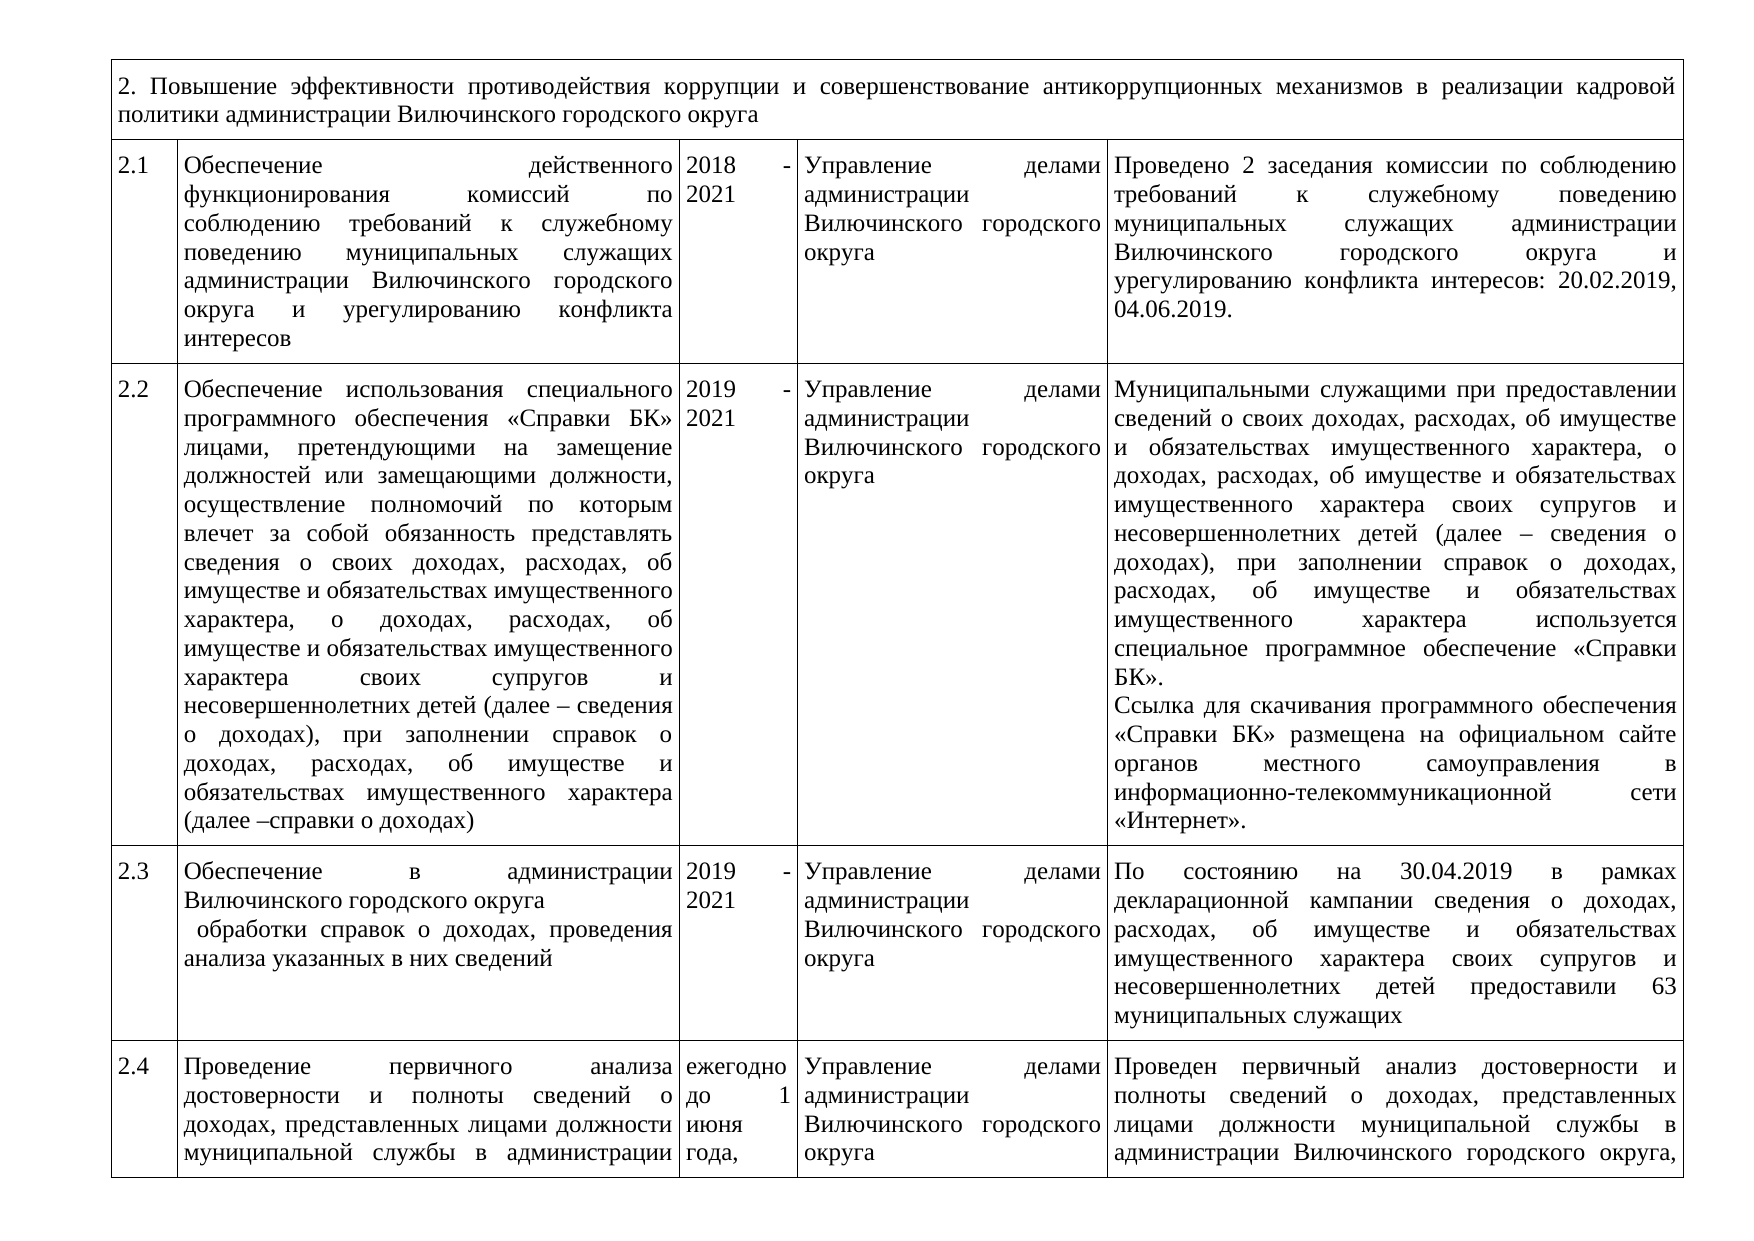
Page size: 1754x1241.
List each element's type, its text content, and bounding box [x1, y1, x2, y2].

table_cell 2019 - 2021 [680, 364, 797, 845]
table_cell 2.2 [112, 364, 177, 845]
table_cell 2018 - 2021 [680, 140, 797, 362]
table_cell Управление делами администрации Вилючинского городского округа [798, 364, 1107, 845]
table_cell 2.4 [112, 1041, 177, 1177]
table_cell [798, 1041, 1107, 1177]
table_cell 2.1 [112, 140, 177, 362]
table_cell Обеспечение в администрации Вилючинского городского округа обработки справок о доходах, проведения анализа указанных в них сведений [178, 846, 679, 1039]
table_cell По состоянию на 30.04.2019 в рамках декларационной кампании сведения о доходах, расходах, об имуществе и обязательствах имущественного характера своих супругов и несовершеннолетних детей предоставили 63 муниципальных служащих [1108, 846, 1683, 1039]
table_cell Обеспечение использования специального программного обеспечения «Справки БК» лицами, претендующими на замещение должностей или замещающими должности, осуществление полномочий по которым влечет за собой обязанность представлять сведения о своих доходах, расходах, об имуществе и обязательствах имущественного характера, о доходах, расходах, об имуществе и обязательствах имущественного характера своих супругов и несовершеннолетних детей (далее – сведения о доходах), при заполнении справок о доходах, расходах, об имуществе и обязательствах имущественного характера (далее –справки о доходах) [178, 364, 679, 845]
table_cell Обеспечение действенного функционирования комиссий по соблюдению требований к служебному поведению муниципальных служащих администрации Вилючинского городского округа и урегулированию конфликта интересов [178, 140, 679, 362]
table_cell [178, 1041, 679, 1177]
table_cell Муниципальными служащими при предоставлении сведений о своих доходах, расходах, об имуществе и обязательствах имущественного характера, о доходах, расходах, об имуществе и обязательствах имущественного характера своих супругов и несовершеннолетних детей (далее – сведения о доходах), при заполнении справок о доходах, расходах, об имуществе и обязательствах имущественного характера используется специальное программное обеспечение «Справки БК». Ссылка для скачивания программного обеспечения «Справки БК» размещена на официальном сайте органов местного самоуправления в информационно-телекоммуникационной сети «Интернет». [1108, 364, 1683, 845]
table_cell 2019 - 2021 [680, 846, 797, 1039]
table_cell Управление делами администрации Вилючинского городского округа [798, 846, 1107, 1039]
table_cell 2.3 [112, 846, 177, 1039]
table_cell Проведено 2 заседания комиссии по соблюдению требований к служебному поведению муниципальных служащих администрации Вилючинского городского округа и урегулированию конфликта интересов: 20.02.2019, 04.06.2019. [1108, 140, 1683, 362]
table_cell 2. Повышение эффективности противодействия коррупции и совершенствование антикоррупционных механизмов в реализации кадровой политики администрации Вилючинского городского округа [112, 60, 1683, 139]
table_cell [1108, 1041, 1683, 1177]
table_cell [680, 1041, 797, 1177]
table_cell Управление делами администрации Вилючинского городского округа [798, 140, 1107, 362]
